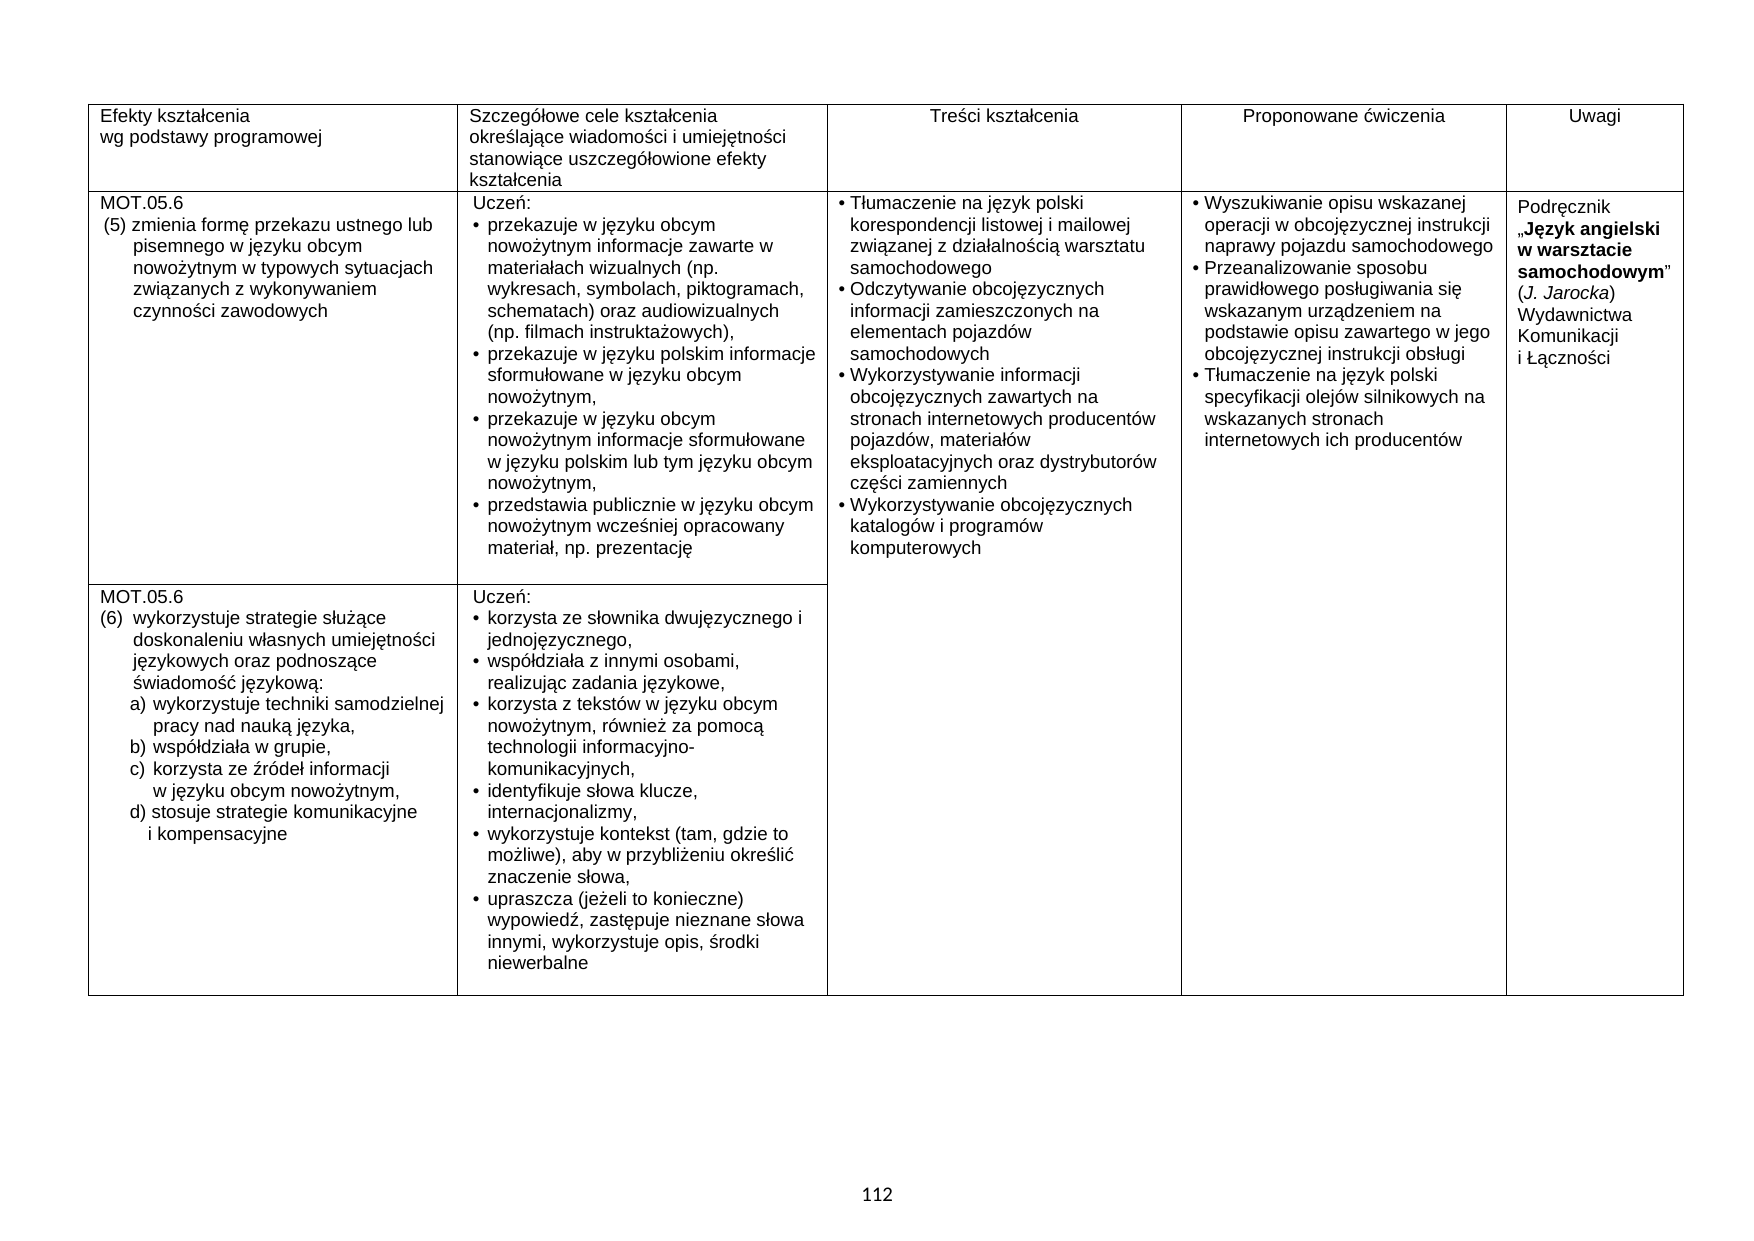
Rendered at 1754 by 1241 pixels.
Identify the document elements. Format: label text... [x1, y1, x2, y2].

table_cell Uczeń: • korzysta ze słownika dwujęzycznego i jednojęzycznego, • współdziała z innymi osobami, realizując zadania językowe, • korzysta z tekstów w języku obcym nowożytnym, również za pomocą technologii informacyjno-komunikacyjnych, • identyfikuje słowa klucze, internacjonalizmy, • wykorzystuje kontekst (tam, gdzie to możliwe), aby w przybliżeniu określić znaczenie słowa, • upraszcza (jeżeli to konieczne) wypowiedź, zastępuje nieznane słowa innymi, wykorzystuje opis, środki niewerbalne [458, 585, 827, 995]
table_header Podręcznik „Język angielski w warsztacie samochodowym” (J. Jarocka) Wydawnictwa Komunikacji i Łączności [1507, 192, 1683, 995]
table_cell MOT.05.6 (6) wykorzystuje strategie służące doskonaleniu własnych umiejętności językowych oraz podnoszące świadomość językową: a) wykorzystuje techniki samodzielnej pracy nad nauką języka, b) współdziała w grupie, c) korzysta ze źródeł informacji w języku obcym nowożytnym, d) stosuje strategie komunikacyjne i kompensacyjne [89, 585, 457, 995]
table_header MOT.05.6 (5) zmienia formę przekazu ustnego lub pisemnego w języku obcym nowożytnym w typowych sytuacjach związanych z wykonywaniem czynności zawodowych [89, 192, 457, 584]
table_header • Wyszukiwanie opisu wskazanej operacji w obcojęzycznej instrukcji naprawy pojazdu samochodowego • Przeanalizowanie sposobu prawidłowego posługiwania się wskazanym urządzeniem na podstawie opisu zawartego w jego obcojęzycznej instrukcji obsługi • Tłumaczenie na język polski specyfikacji olejów silnikowych na wskazanych stronach internetowych ich producentów [1182, 192, 1506, 995]
table_header Efekty kształcenia wg podstawy programowej [89, 105, 457, 191]
table_header Uwagi [1507, 105, 1683, 191]
table_header Szczegółowe cele kształcenia określające wiadomości i umiejętności stanowiące uszczegółowione efekty kształcenia [458, 105, 827, 191]
table_header • Tłumaczenie na język polski korespondencji listowej i mailowej związanej z działalnością warsztatu samochodowego • Odczytywanie obcojęzycznych informacji zamieszczonych na elementach pojazdów samochodowych • Wykorzystywanie informacji obcojęzycznych zawartych na stronach internetowych producentów pojazdów, materiałów eksploatacyjnych oraz dystrybutorów części zamiennych • Wykorzystywanie obcojęzycznych katalogów i programów komputerowych [828, 192, 1181, 995]
table_header Proponowane ćwiczenia [1182, 105, 1506, 191]
table_header Treści kształcenia [828, 105, 1181, 191]
table_header Uczeń: • przekazuje w języku obcym nowożytnym informacje zawarte w materiałach wizualnych (np. wykresach, symbolach, piktogramach, schematach) oraz audiowizualnych (np. filmach instruktażowych), • przekazuje w języku polskim informacje sformułowane w języku obcym nowożytnym, • przekazuje w języku obcym nowożytnym informacje sformułowane w języku polskim lub tym języku obcym nowożytnym, • przedstawia publicznie w języku obcym nowożytnym wcześniej opracowany materiał, np. prezentację [458, 192, 827, 584]
